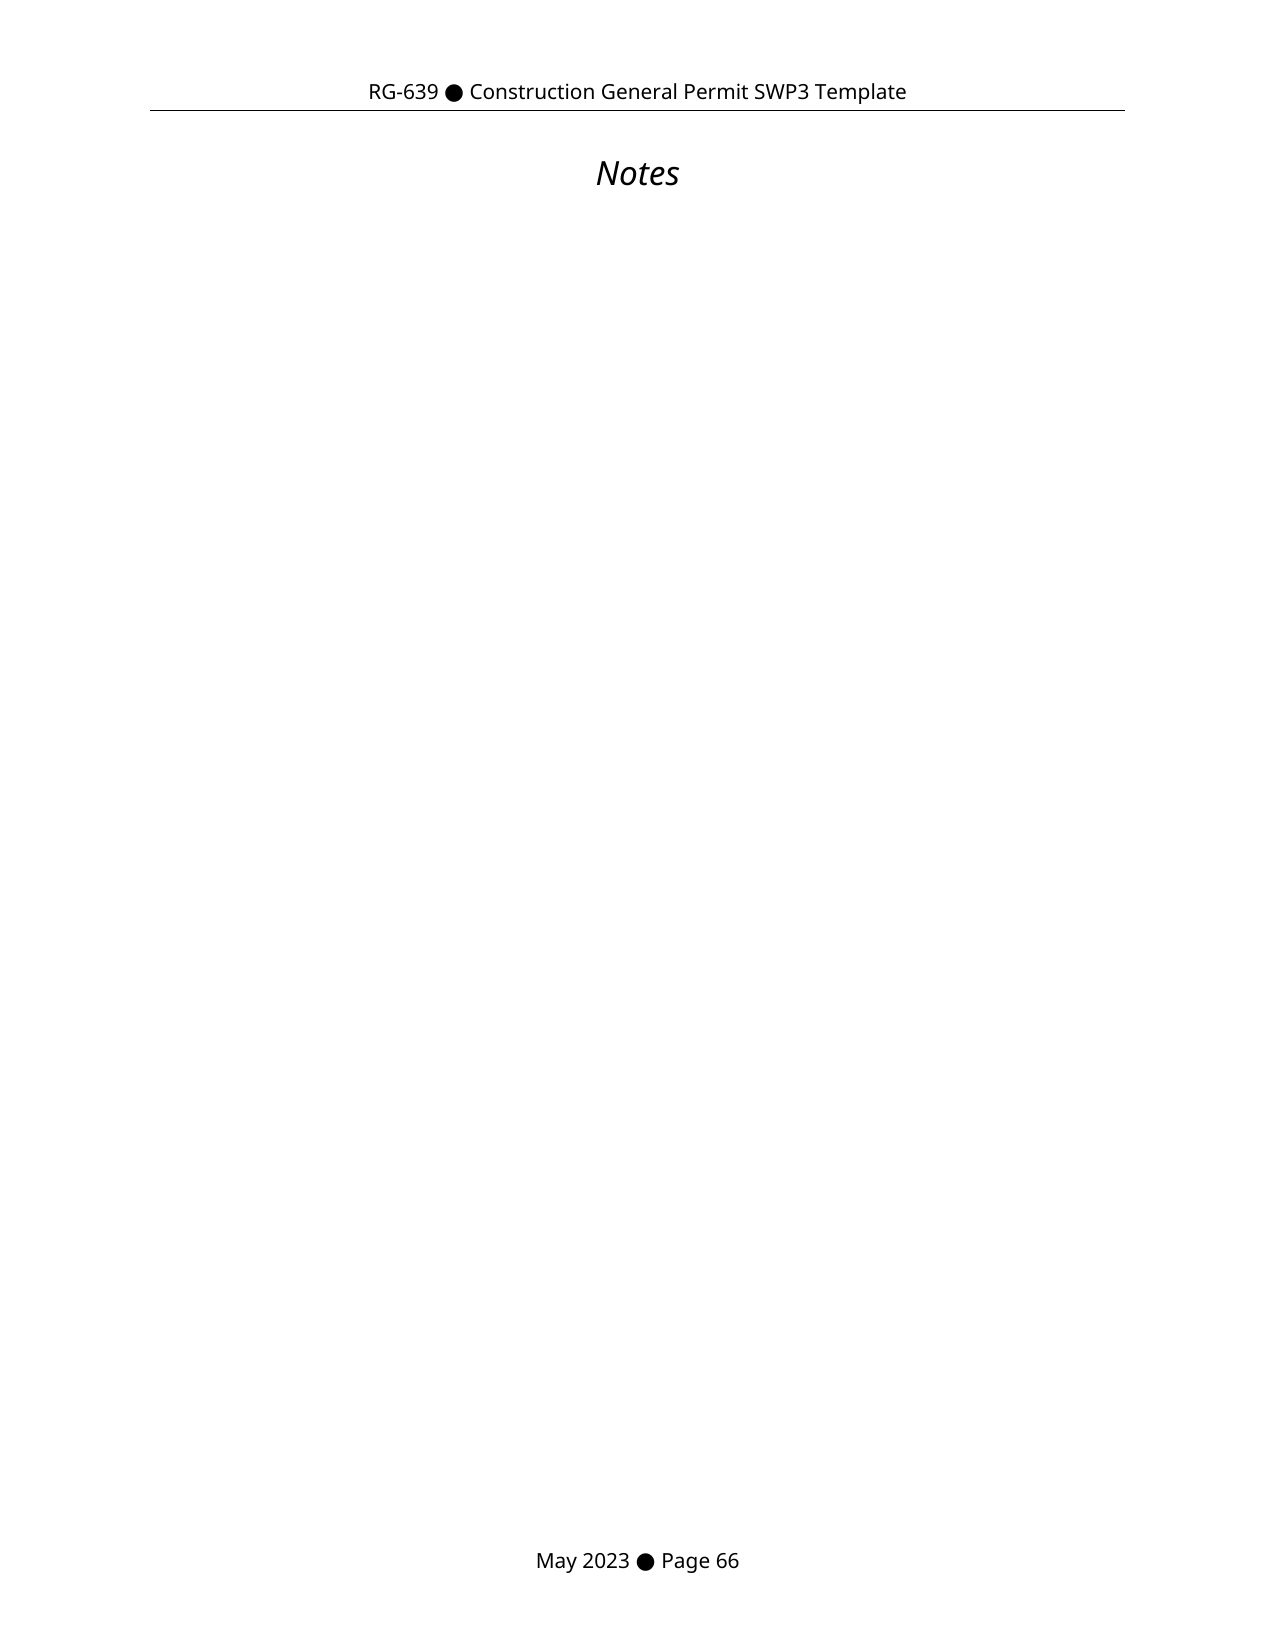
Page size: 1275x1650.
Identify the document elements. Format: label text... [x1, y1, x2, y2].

text Notes [150, 150, 1125, 195]
